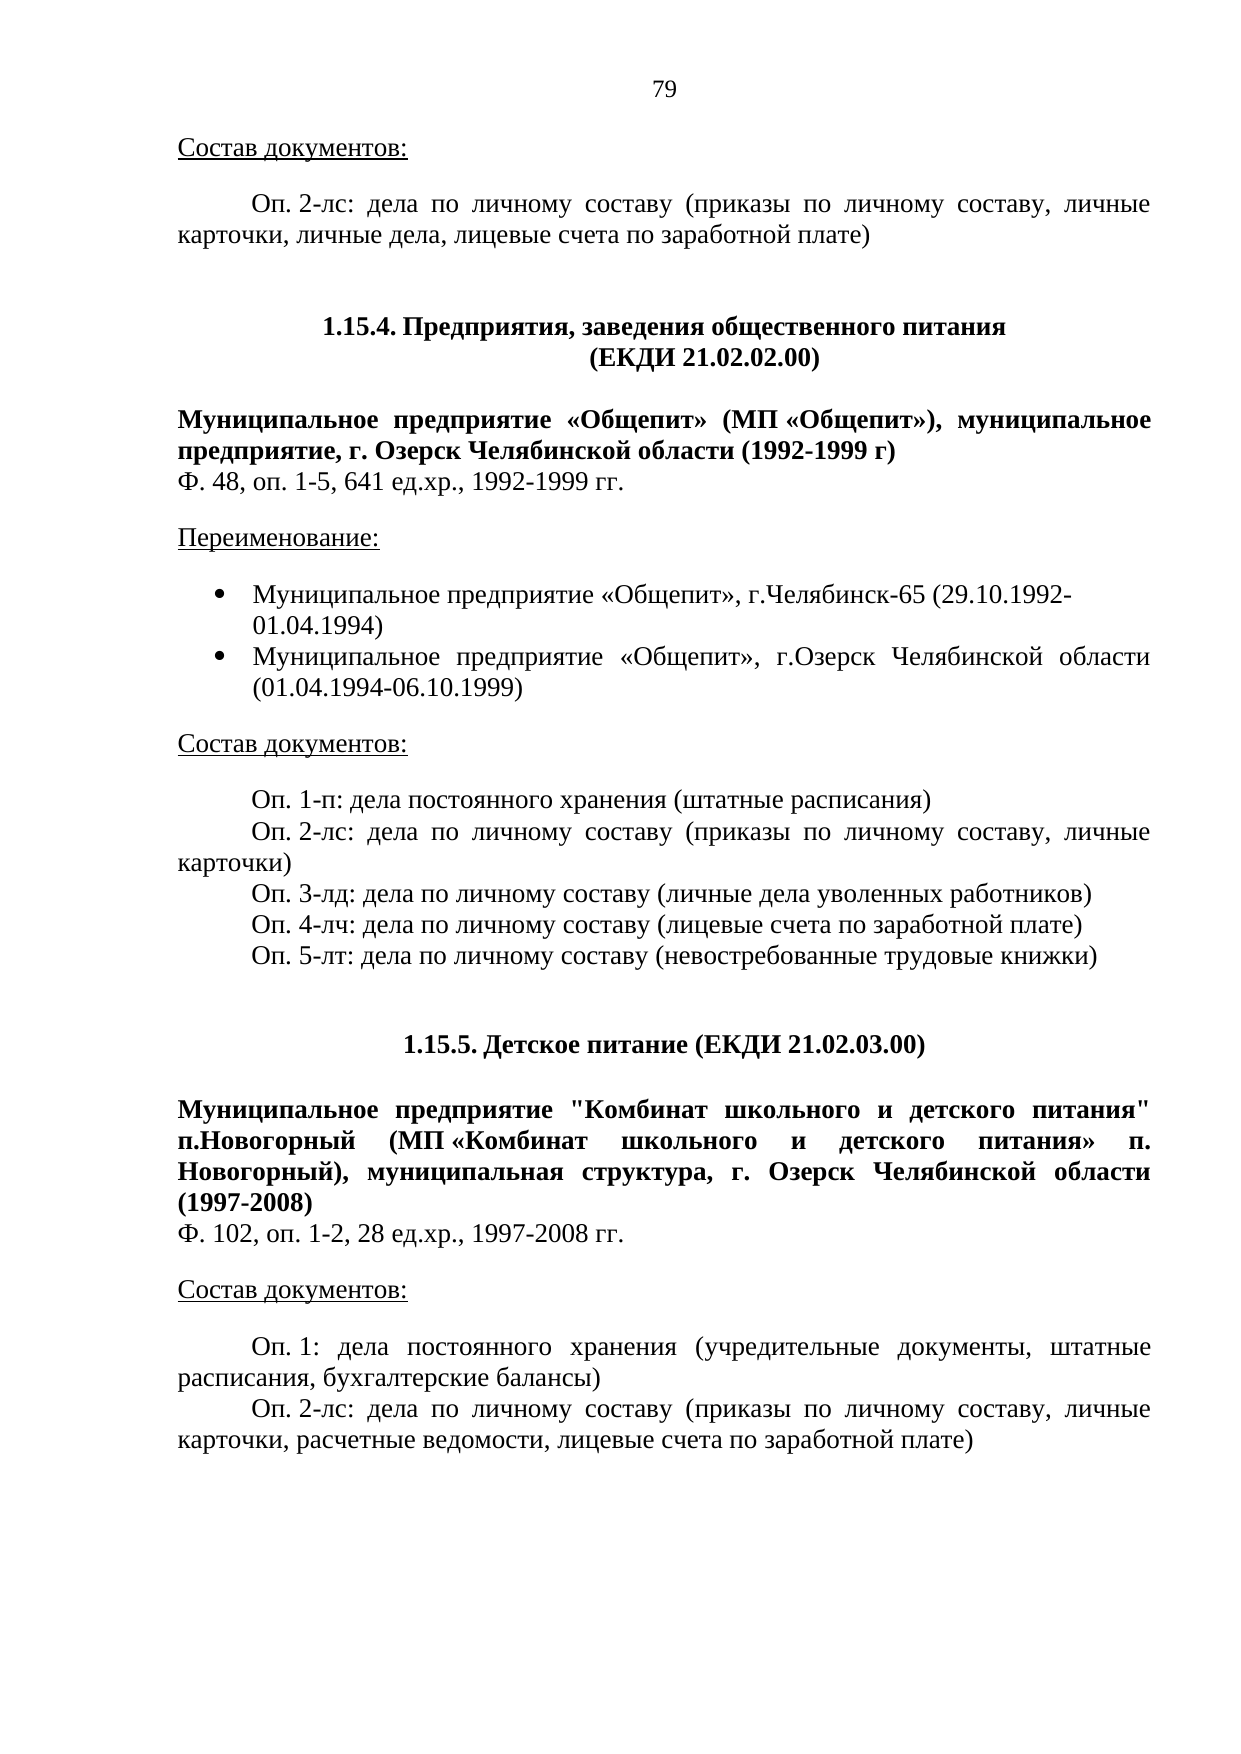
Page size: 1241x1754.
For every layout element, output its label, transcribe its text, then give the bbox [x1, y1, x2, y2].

text Оп. 1-п: дела постоянного хранения (штатные расписания) [177, 784, 1152, 815]
text Состав документов: [177, 131, 1152, 162]
text Муниципальное предприятие "Комбинат школьного и детского питания" п.Новогорный (МП «Комбинат школьного и детского питания» п. Новогорный), муниципальная структура, г. Озерск Челябинской области (1997-2008) [177, 1093, 1152, 1217]
list Муниципальное предприятие «Общепит», г.Озерск Челябинской области (01.04.1994-06.10.1999) [215, 640, 1152, 702]
text Оп. 3-лд: дела по личному составу (личные дела уволенных работников) [177, 877, 1152, 908]
text Оп. 2-лс: дела по личному составу (приказы по личному составу, личные карточки, личные дела, лицевые счета по заработной плате) [177, 187, 1152, 250]
text Ф. 48, оп. 1-5, 641 ед.хр., 1992-1999 гг. [177, 465, 1152, 497]
text Состав документов: [177, 727, 1152, 759]
text Муниципальное предприятие «Общепит» (МП «Общепит»), муниципальное предприятие, г. Озерск Челябинской области (1992-1999 г) [177, 403, 1152, 465]
text Ф. 102, оп. 1-2, 28 ед.хр., 1997-2008 гг. [177, 1217, 1152, 1248]
text Состав документов: [177, 1273, 1152, 1304]
text Переименование: [177, 522, 1152, 553]
text Оп. 2-лс: дела по личному составу (приказы по личному составу, личные карточки, расчетные ведомости, лицевые счета по заработной плате) [177, 1392, 1152, 1454]
list Предприятия, заведения общественного питания (ЕКДИ 21.02.02.00) [177, 310, 1152, 372]
list Муниципальное предприятие «Общепит», г.Челябинск-65 (29.10.1992-01.04.1994) [215, 578, 1152, 640]
text Оп. 5-лт: дела по личному составу (невостребованные трудовые книжки) [177, 939, 1152, 971]
list Детское питание (ЕКДИ 21.02.03.00) [177, 1028, 1152, 1059]
text Оп. 1: дела постоянного хранения (учредительные документы, штатные расписания, бухгалтерские балансы) [177, 1329, 1152, 1392]
text Оп. 2-лс: дела по личному составу (приказы по личному составу, личные карточки) [177, 815, 1152, 877]
text Оп. 4-лч: дела по личному составу (лицевые счета по заработной плате) [177, 908, 1152, 939]
